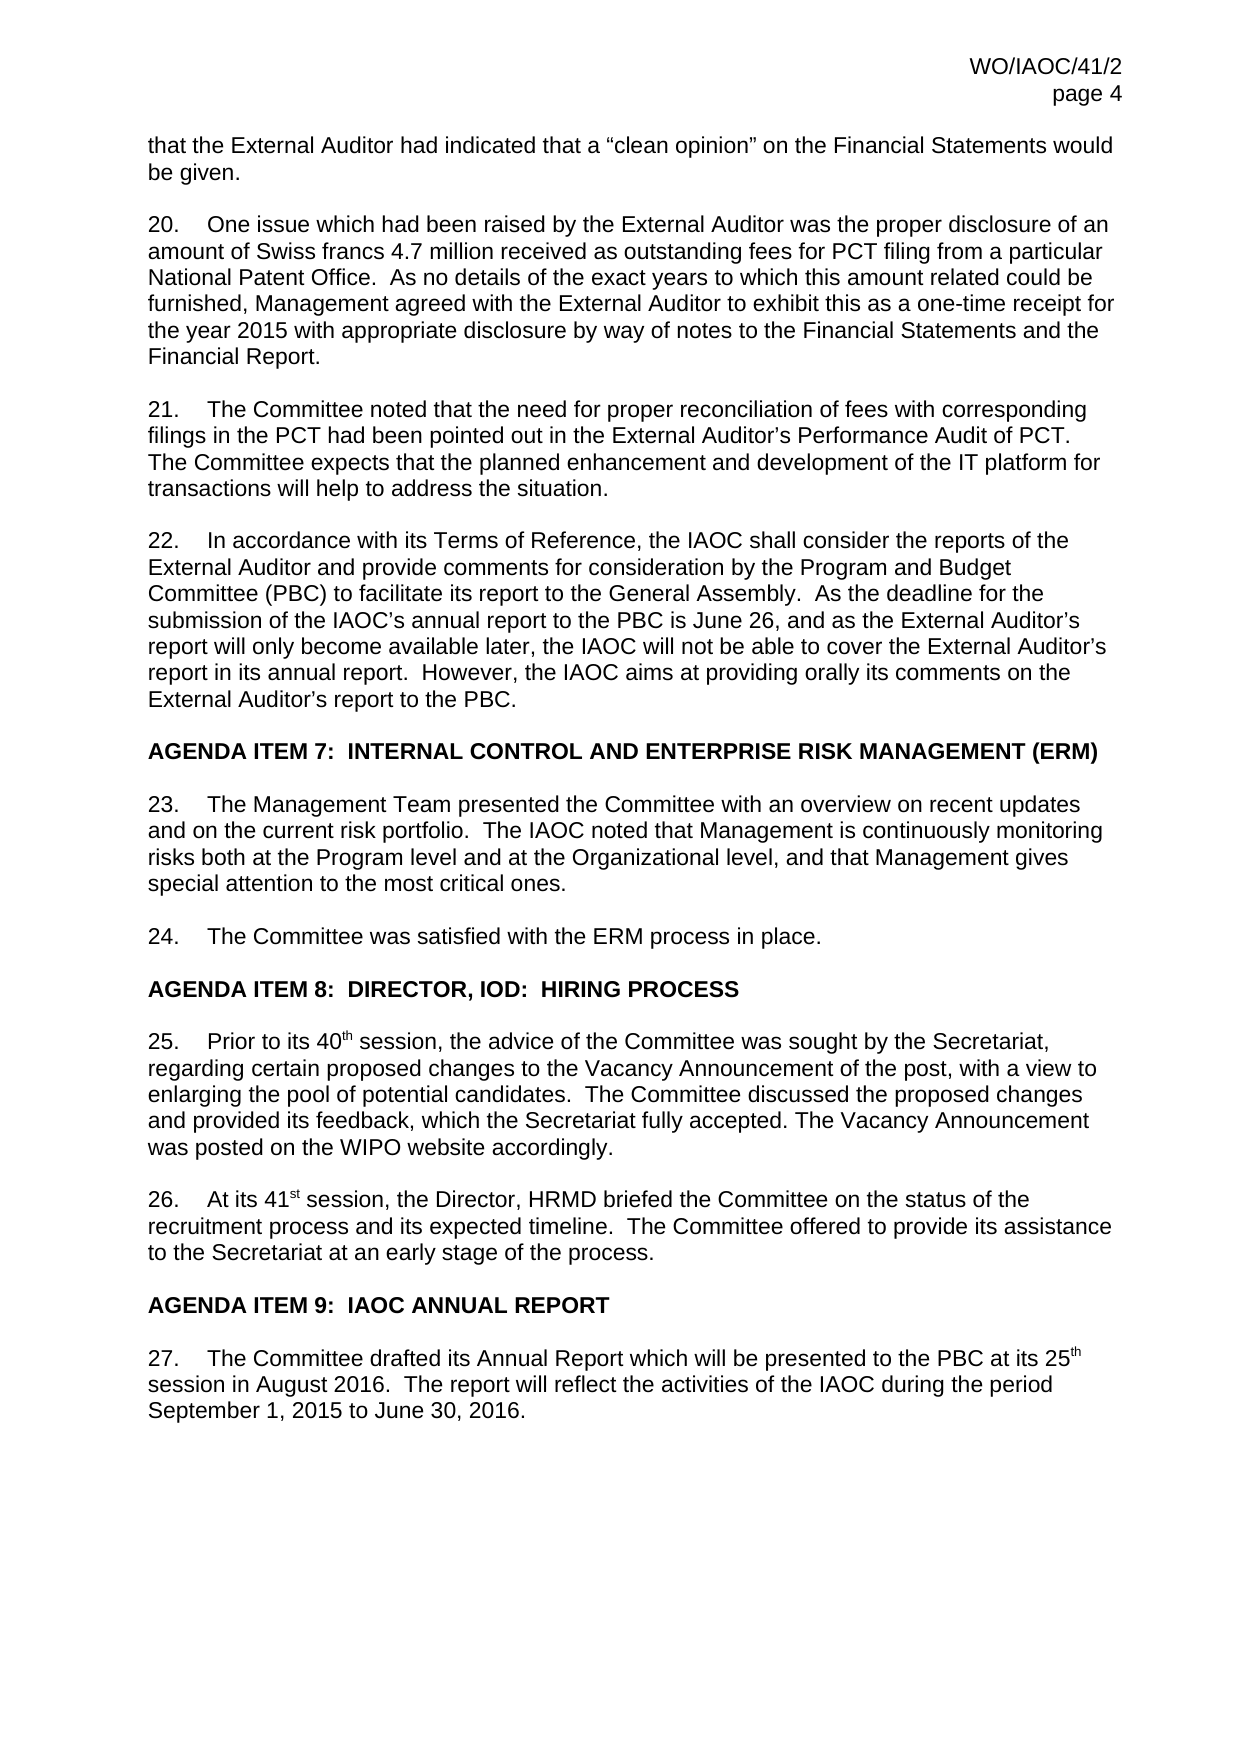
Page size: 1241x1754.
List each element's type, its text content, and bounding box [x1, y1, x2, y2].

list In accordance with its Terms of Reference, the IAOC shall consider the reports of the External Auditor and provide comments for consideration by the Program and Budget Committee (PBC) to facilitate its report to the General Assembly. As the deadline for the submission of the IAOC’s annual report to the PBC is June 26, and as the External Auditor’s report will only become available later, the IAOC will not be able to cover the External Auditor’s report in its annual report. However, the IAOC aims at providing orally its comments on the External Auditor’s report to the PBC. [148, 527, 1122, 712]
text AGENDA ITEM 7: INTERNAL CONTROL AND ENTERPRISE RISK MANAGEMENT (ERM) [148, 738, 1122, 765]
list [148, 132, 1122, 185]
list At its 41st session, the Director, HRMD briefed the Committee on the status of the recruitment process and its expected timeline. The Committee offered to provide its assistance to the Secretariat at an early stage of the process. [148, 1186, 1122, 1265]
list The Committee drafted its Annual Report which will be presented to the PBC at its 25th session in August 2016. The report will reflect the activities of the IAOC during the period September 1, 2015 to June 30, 2016. [148, 1344, 1122, 1423]
list Prior to its 40th session, the advice of the Committee was sought by the Secretariat, regarding certain proposed changes to the Vacancy Announcement of the post, with a view to enlarging the pool of potential candidates. The Committee discussed the proposed changes and provided its feedback, which the Secretariat fully accepted. The Vacancy Announcement was posted on the WIPO website accordingly. [148, 1028, 1122, 1160]
text AGENDA ITEM 8: DIRECTOR, IOD: HIRING PROCESS [148, 976, 1122, 1002]
list One issue which had been raised by the External Auditor was the proper disclosure of an amount of Swiss francs 4.7 million received as outstanding fees for PCT filing from a particular National Patent Office. As no details of the exact years to which this amount related could be furnished, Management agreed with the External Auditor to exhibit this as a one-time receipt for the year 2015 with appropriate disclosure by way of notes to the Financial Statements and the Financial Report. [148, 211, 1122, 369]
list The Committee noted that the need for proper reconciliation of fees with corresponding filings in the PCT had been pointed out in the External Auditor’s Performance Audit of PCT. The Committee expects that the planned enhancement and development of the IT platform for transactions will help to address the situation. [148, 396, 1122, 501]
text AGENDA ITEM 9: IAOC ANNUAL REPORT [148, 1292, 1122, 1318]
list The Committee was satisfied with the ERM process in place. [148, 923, 1122, 949]
list The Management Team presented the Committee with an overview on recent updates and on the current risk portfolio. The IAOC noted that Management is continuously monitoring risks both at the Program level and at the Organizational level, and that Management gives special attention to the most critical ones. [148, 791, 1122, 896]
